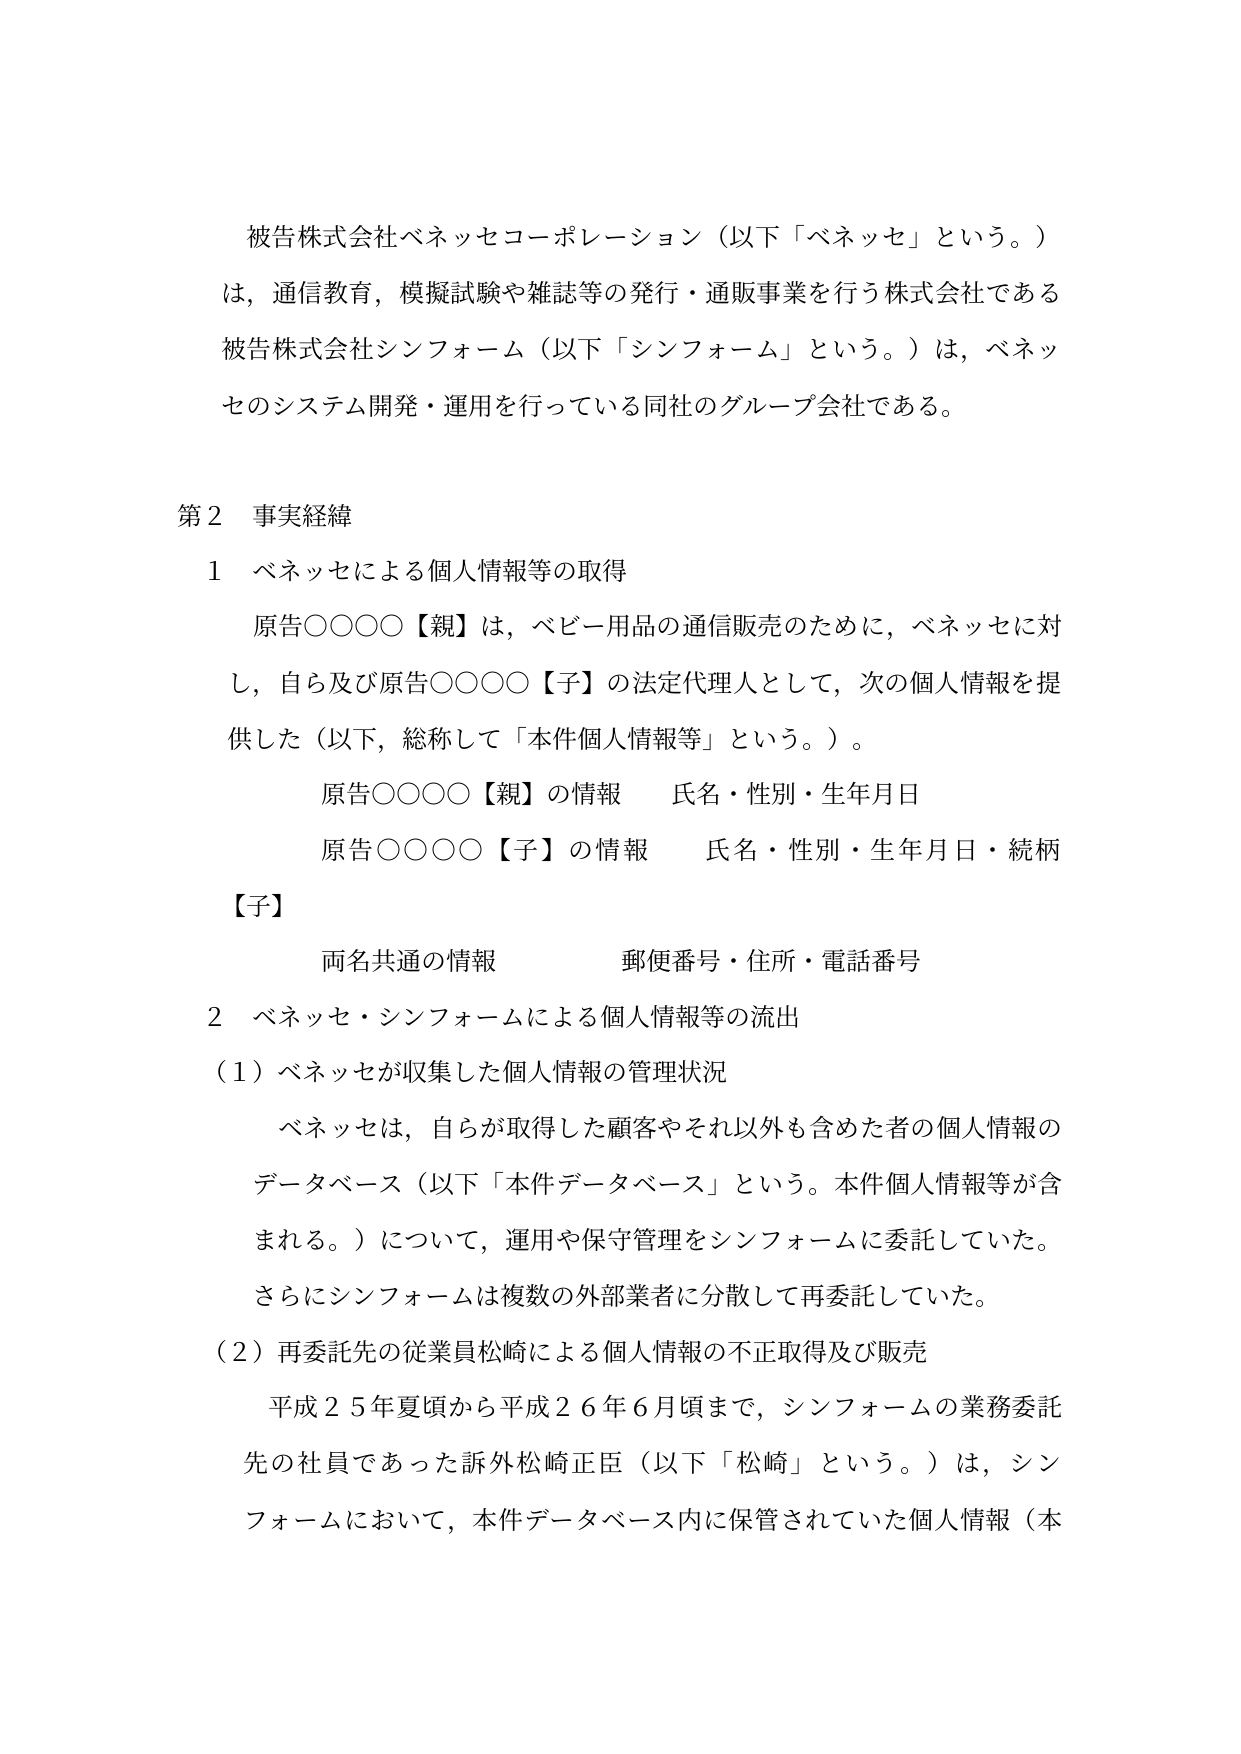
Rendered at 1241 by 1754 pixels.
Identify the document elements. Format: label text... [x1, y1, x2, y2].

text 被告株式会社ベネッセコーポレーション（以下「ベネッセ」という。）は，通信教育，模擬試験や雑誌等の発行・通販事業を行う株式会社である。被告株式会社シンフォーム（以下「シンフォーム」という。）は，ベネッセのシステム開発・運用を行っている同社のグループ会社である。 [221, 217, 1063, 423]
text （１）ベネッセが収集した個人情報の管理状況 [177, 1052, 1063, 1089]
text 原告○○○○【子】の情報 氏名・性別・生年月日・続柄【子】 [221, 829, 1063, 923]
text 原告○○○○【親】の情報 氏名・性別・生年月日 [221, 774, 1063, 812]
text 第２ 事実経緯 [177, 495, 1063, 533]
text １ ベネッセによる個人情報等の取得 [177, 551, 1063, 588]
text ２ ベネッセ・シンフォームによる個人情報等の流出 [177, 997, 1063, 1034]
text （２）再委託先の従業員松崎による個人情報の不正取得及び販売 [177, 1332, 1063, 1369]
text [243, 1387, 1063, 1537]
text 原告○○○○【親】は，ベビー用品の通信販売のために，ベネッセに対し，自ら及び原告○○○○【子】の法定代理人として，次の個人情報を提供した（以下，総称して「本件個人情報等」という。）。 [177, 606, 1063, 756]
text ベネッセは，自らが取得した顧客やそれ以外も含めた者の個人情報のデータベース（以下「本件データベース」という。本件個人情報等が含まれる。）について，運用や保守管理をシンフォームに委託していた。さらにシンフォームは複数の外部業者に分散して再委託していた。 [177, 1107, 1063, 1314]
text 両名共通の情報 郵便番号・住所・電話番号 [221, 941, 1063, 979]
